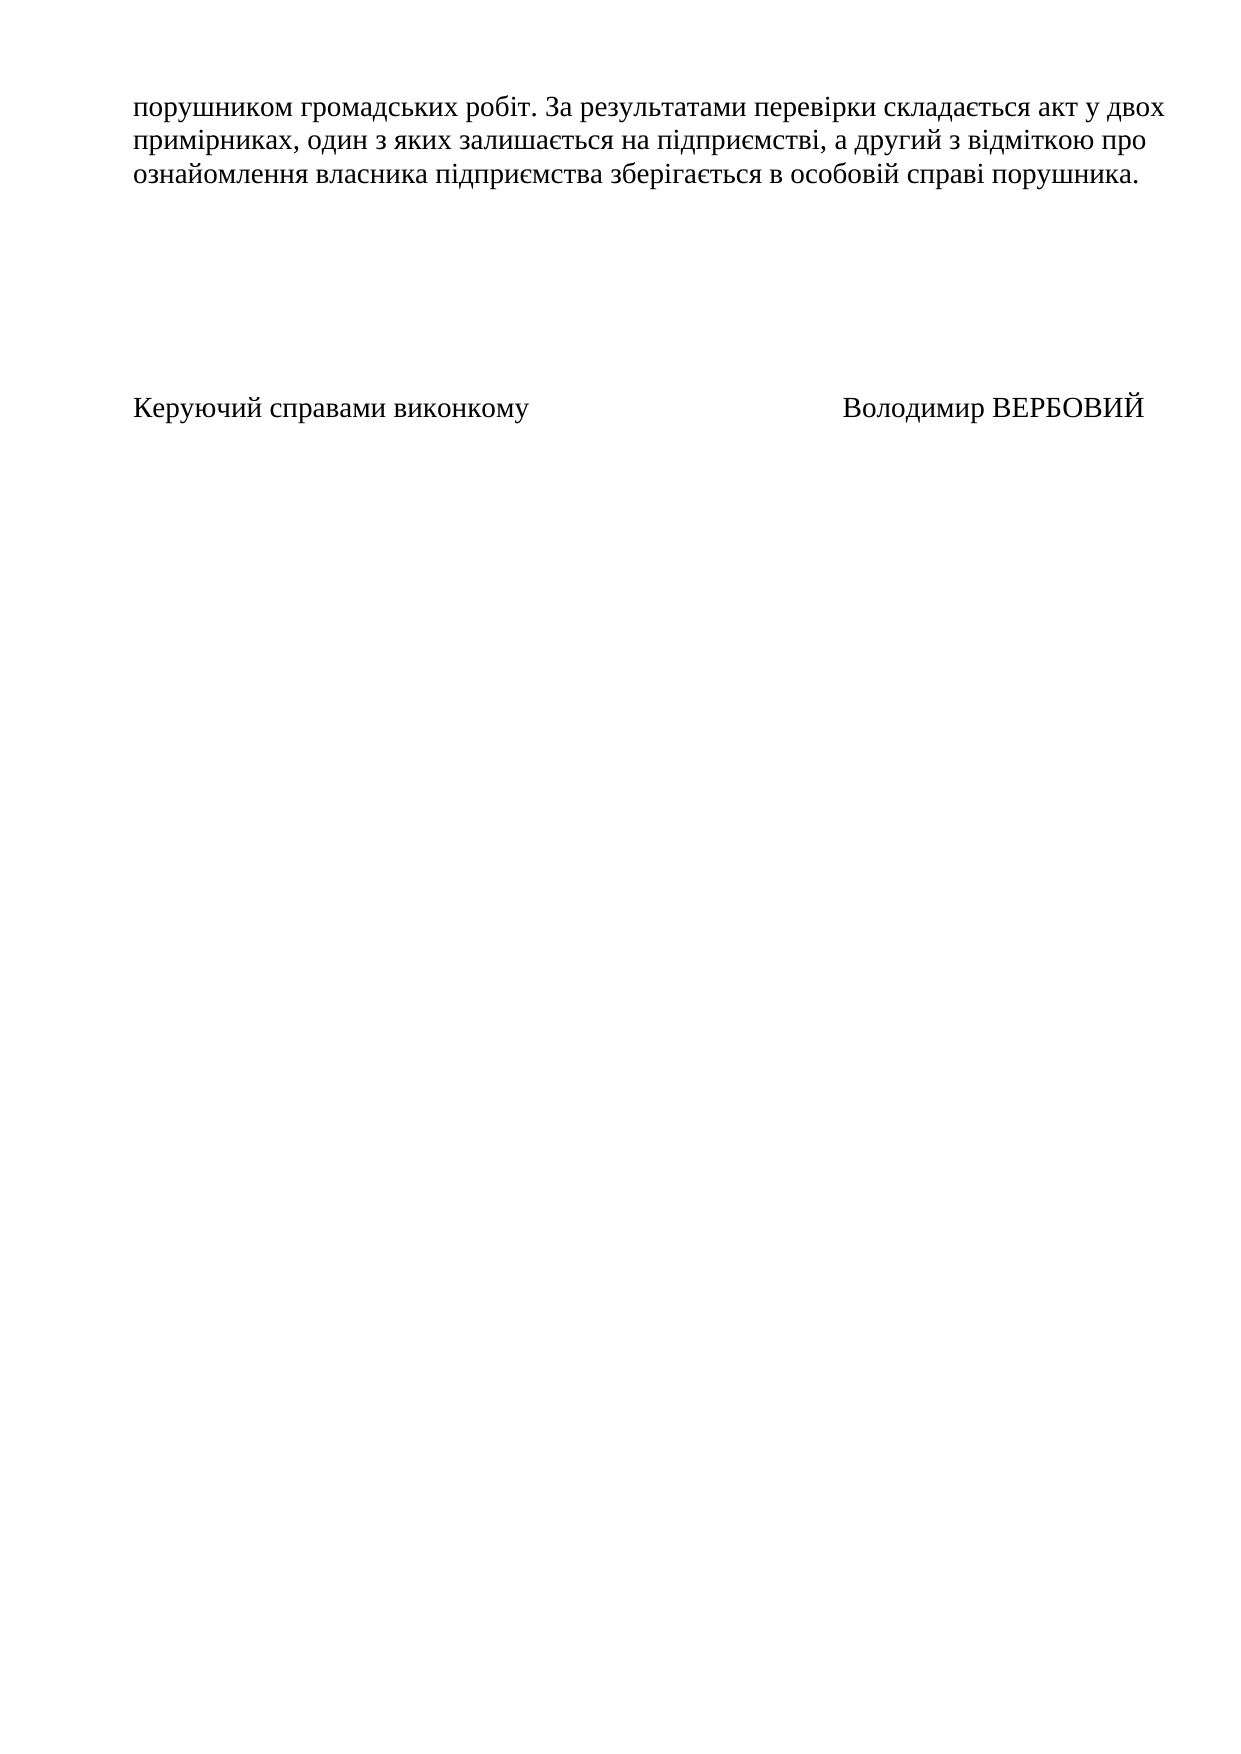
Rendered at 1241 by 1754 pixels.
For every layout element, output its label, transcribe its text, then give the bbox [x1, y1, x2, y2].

text Керуючий справами виконкому Володимир ВЕРБОВИЙ [133, 391, 1181, 424]
text порушником громадських робіт. За результатами перевірки складається акт у двох примірниках, один з яких залишається на підприємстві, а другий з відміткою про ознайомлення власника підприємства зберігається в особовій справі порушника. [133, 89, 1181, 189]
